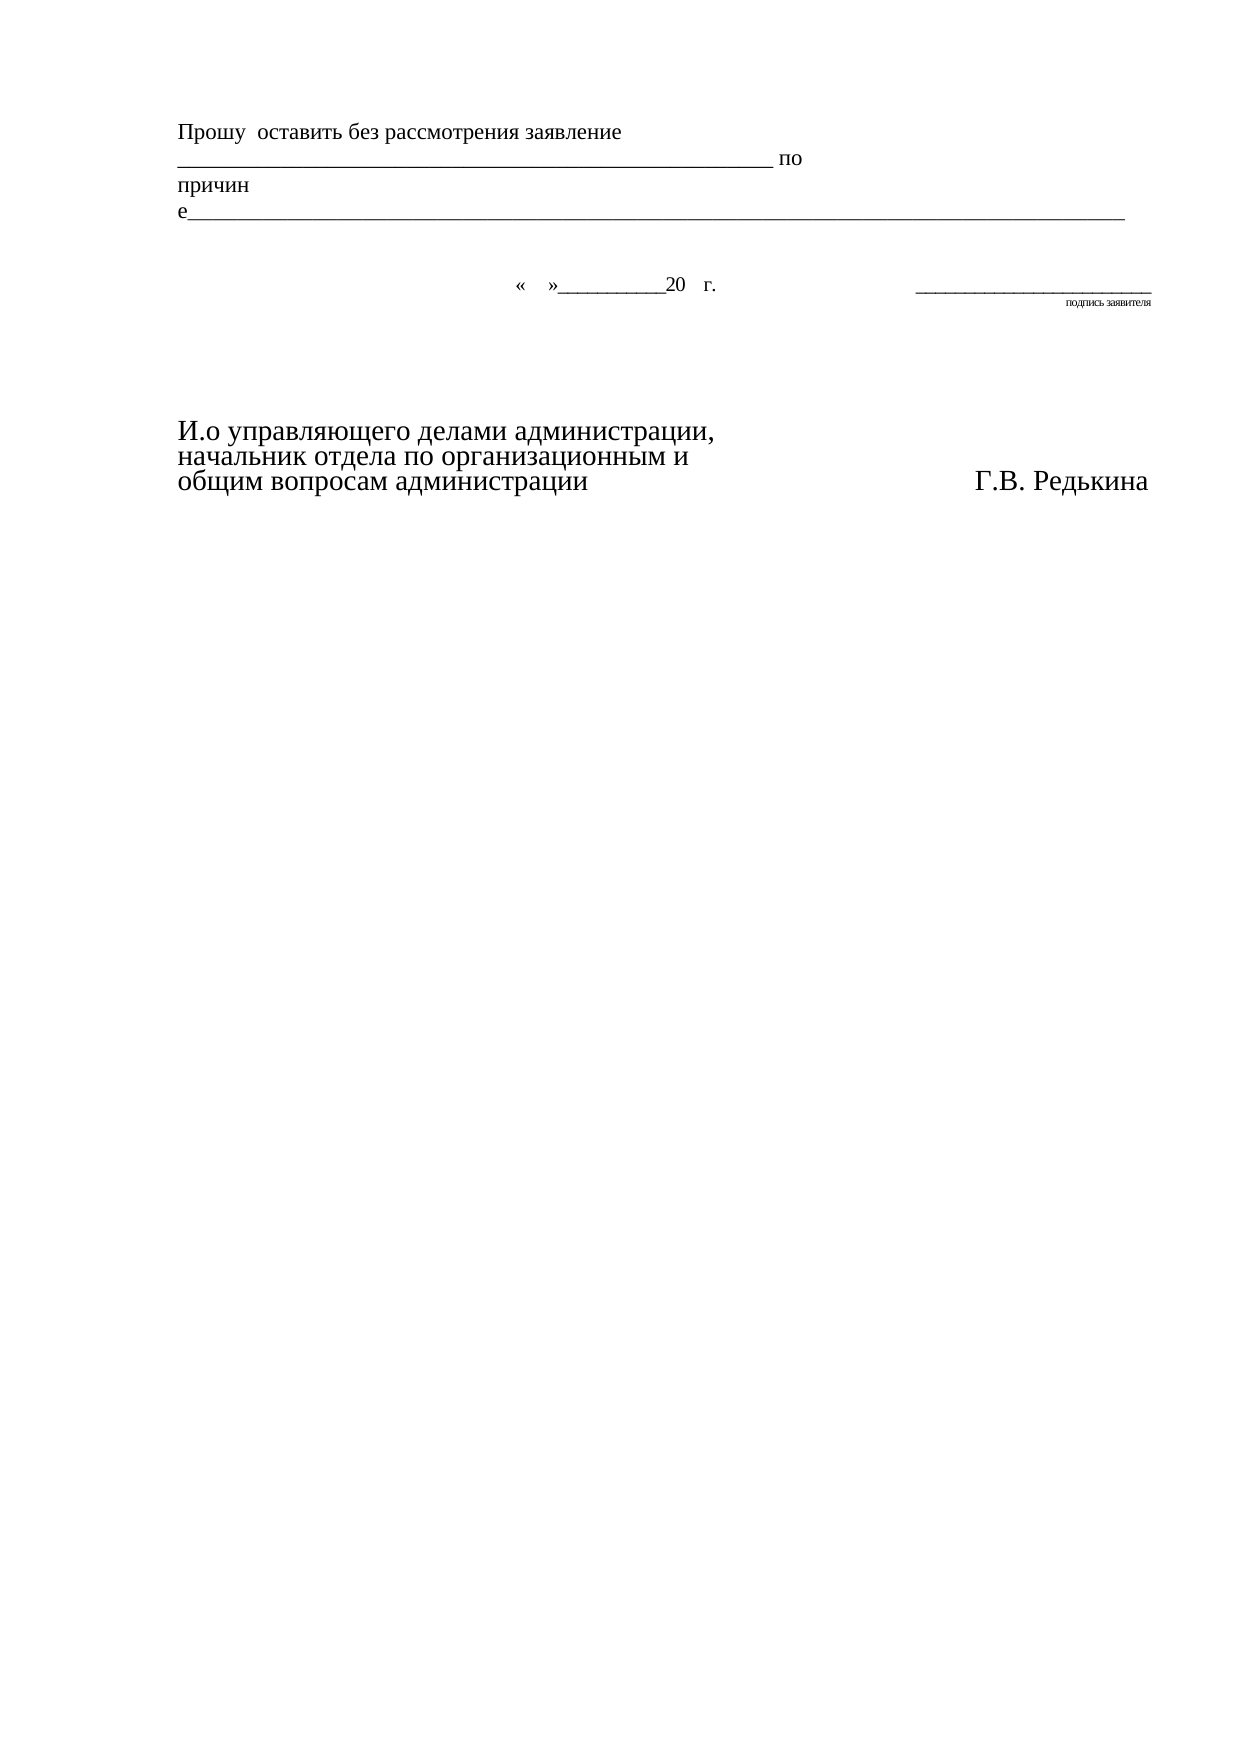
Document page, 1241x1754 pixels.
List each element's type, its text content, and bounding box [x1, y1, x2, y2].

text общим вопросам администрации Г.В. Редькина [177, 470, 1152, 495]
text Прошу оставить без рассмотрения заявление ____________________________________________________ по причине___________________________________________________________________________ [177, 118, 1152, 225]
text « »___________20 г. ________________________ [177, 273, 1152, 296]
text И.о управляющего делами администрации, [177, 420, 1152, 445]
text начальник отдела по организационным и [177, 445, 1152, 470]
text подпись заявителя [177, 296, 1152, 319]
